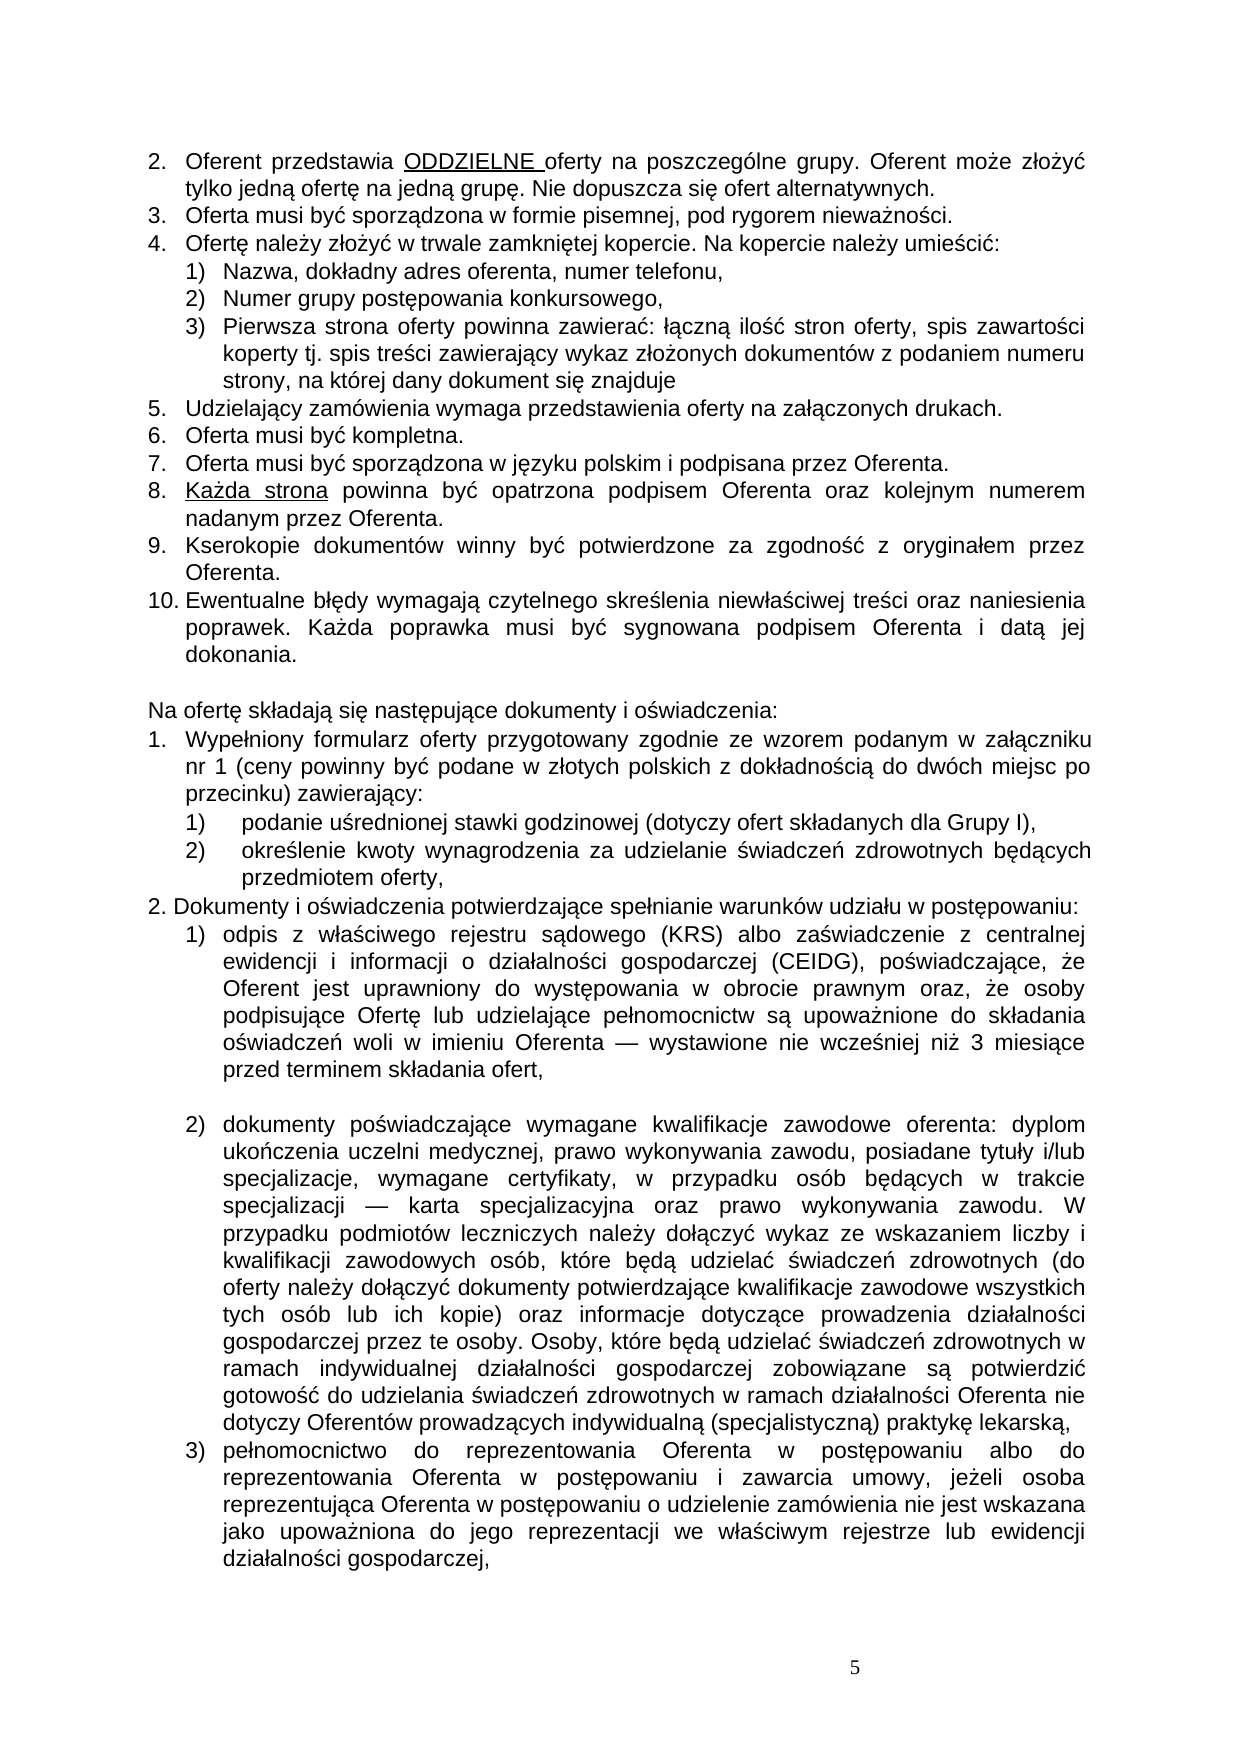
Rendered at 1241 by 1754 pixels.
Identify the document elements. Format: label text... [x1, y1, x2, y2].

list Oferta musi być sporządzona w języku polskim i podpisana przez Oferenta. [148, 450, 1086, 476]
list Nazwa, dokładny adres oferenta, numer telefonu, [185, 258, 1086, 284]
list Oferta musi być kompletna. [148, 422, 1086, 448]
list odpis z właściwego rejestru sądowego (KRS) albo zaświadczenie z centralnej ewidencji i informacji o działalności gospodarczej (CEIDG), poświadczające, że Oferent jest uprawniony do występowania w obrocie prawnym oraz, że osoby podpisujące Ofertę lub udzielające pełnomocnictw są upoważnione do składania oświadczeń woli w imieniu Oferenta — wystawione nie wcześniej niż 3 miesiące przed terminem składania ofert, [185, 921, 1086, 1082]
list Ewentualne błędy wymagają czytelnego skreślenia niewłaściwej treści oraz naniesienia poprawek. Każda poprawka musi być sygnowana podpisem Oferenta i datą jej dokonania. [148, 587, 1086, 667]
list Numer grupy postępowania konkursowego, [185, 285, 1086, 312]
list Pierwsza strona oferty powinna zawierać: łączną ilość stron oferty, spis zawartości koperty tj. spis treści zawierający wykaz złożonych dokumentów z podaniem numeru strony, na której dany dokument się znajduje [185, 313, 1086, 393]
list Wypełniony formularz oferty przygotowany zgodnie ze wzorem podanym w załączniku nr 1 (ceny powinny być podane w złotych polskich z dokładnością do dwóch miejsc po przecinku) zawierający: [148, 726, 1092, 806]
list Każda strona powinna być opatrzona podpisem Oferenta oraz kolejnym numerem nadanym przez Oferenta. [148, 477, 1086, 531]
list określenie kwoty wynagrodzenia za udzielanie świadczeń zdrowotnych będących przedmiotem oferty, [185, 837, 1092, 891]
list Kserokopie dokumentów winny być potwierdzone za zgodność z oryginałem przez Oferenta. [148, 532, 1086, 586]
list Oferent przedstawia ODDZIELNE oferty na poszczególne grupy. Oferent może złożyć tylko jedną ofertę na jedną grupę. Nie dopuszcza się ofert alternatywnych. [148, 148, 1086, 201]
list dokumenty poświadczające wymagane kwalifikacje zawodowe oferenta: dyplom ukończenia uczelni medycznej, prawo wykonywania zawodu, posiadane tytuły i/lub specjalizacje, wymagane certyfikaty, w przypadku osób będących w trakcie specjalizacji — karta specjalizacyjna oraz prawo wykonywania zawodu. W przypadku podmiotów leczniczych należy dołączyć wykaz ze wskazaniem liczby i kwalifikacji zawodowych osób, które będą udzielać świadczeń zdrowotnych (do oferty należy dołączyć dokumenty potwierdzające kwalifikacje zawodowe wszystkich tych osób lub ich kopie) oraz informacje dotyczące prowadzenia działalności gospodarczej przez te osoby. Osoby, które będą udzielać świadczeń zdrowotnych w ramach indywidualnej działalności gospodarczej zobowiązane są potwierdzić gotowość do udzielania świadczeń zdrowotnych w ramach działalności Oferenta nie dotyczy Oferentów prowadzących indywidualną (specjalistyczną) praktykę lekarską, [185, 1111, 1086, 1436]
list Oferta musi być sporządzona w formie pisemnej, pod rygorem nieważności. [148, 202, 1086, 229]
text Na ofertę składają się następujące dokumenty i oświadczenia: [148, 697, 1092, 723]
list Udzielający zamówienia wymaga przedstawienia oferty na załączonych drukach. [148, 394, 1086, 421]
text 2. Dokumenty i oświadczenia potwierdzające spełnianie warunków udziału w postępowaniu: [148, 893, 1086, 919]
list Ofertę należy złożyć w trwale zamkniętej kopercie. Na kopercie należy umieścić: [148, 230, 1086, 256]
list pełnomocnictwo do reprezentowania Oferenta w postępowaniu albo do reprezentowania Oferenta w postępowaniu i zawarcia umowy, jeżeli osoba reprezentująca Oferenta w postępowaniu o udzielenie zamówienia nie jest wskazana jako upoważniona do jego reprezentacji we właściwym rejestrze lub ewidencji działalności gospodarczej, [185, 1437, 1086, 1571]
list podanie uśrednionej stawki godzinowej (dotyczy ofert składanych dla Grupy I), [185, 809, 1092, 835]
